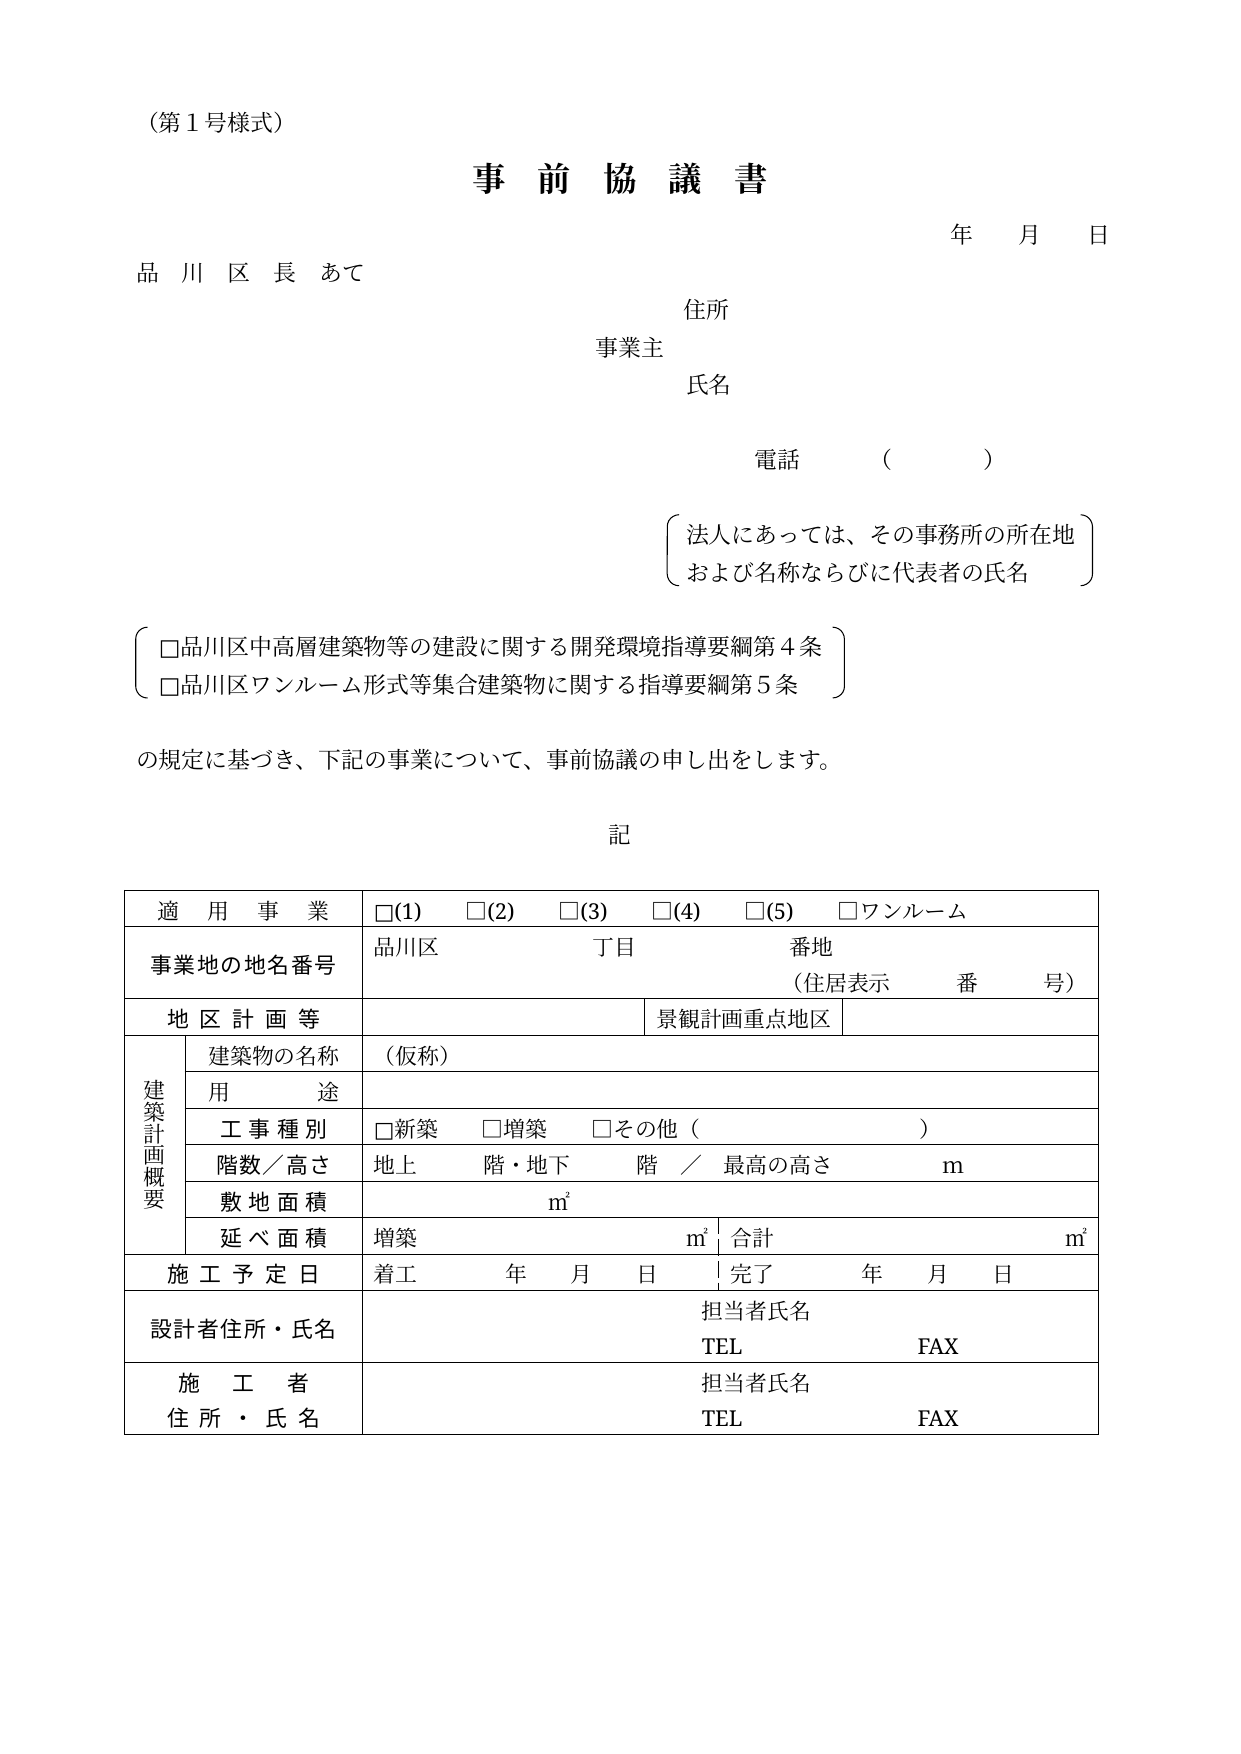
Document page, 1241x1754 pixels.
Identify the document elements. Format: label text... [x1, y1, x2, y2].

table_cell [363, 1072, 1098, 1108]
table_cell 合計 [719, 1218, 803, 1253]
table_cell 担当者氏名 TEL FAX [363, 1291, 1098, 1362]
text 記 [136, 815, 1104, 852]
text □品川区ワンルーム形式等集合建築物に関する指導要綱第５条 [136, 665, 1104, 702]
table_cell 事業地の地名番号 [125, 927, 362, 998]
text 品 川 区 長 あて [136, 252, 1104, 290]
table_cell 景観計画重点地区 [645, 999, 842, 1035]
table_cell ㎡ [803, 1218, 1098, 1253]
text □品川区中高層建築物等の建設に関する開発環境指導要綱第４条 [839, 627, 1104, 665]
table_cell 施工者 住所・氏名 [125, 1363, 362, 1434]
table_cell [843, 999, 1098, 1035]
table_cell ㎡ [363, 1182, 1098, 1217]
table_cell 着工 年 月 日 [363, 1255, 719, 1290]
table_cell 地区計画等 [125, 999, 362, 1035]
text 法人にあっては、その事務所の所在地 [136, 515, 672, 552]
table_cell 工事種別 [186, 1109, 362, 1144]
table_cell 延べ面積 [186, 1218, 362, 1253]
text 電話 （ ） [136, 440, 1104, 477]
table_cell [363, 999, 644, 1035]
table_cell □新築 □増築 □その他（ ） [363, 1109, 1098, 1144]
text および名称ならびに代表者の氏名 [136, 552, 1104, 590]
table_cell 増築 [363, 1218, 449, 1253]
text 氏名 [136, 365, 1104, 402]
table_cell 施工予定日 [125, 1255, 362, 1290]
table_cell 用 途 [186, 1072, 362, 1108]
table_cell 品川区 丁目 番地 （住居表示 番 号） [363, 927, 1098, 998]
text の規定に基づき、下記の事業について、事前協議の申し出をします。 [136, 740, 1104, 777]
text 事業主 [136, 327, 1104, 365]
text 法人にあっては、その事務所の所在地 [668, 515, 1091, 552]
table_cell 完了 年 月 日 [719, 1255, 1098, 1290]
text 住所 [136, 290, 1104, 327]
table_header 適 用 事 業 [125, 891, 362, 926]
table_header □(1) □(2) □(3) □(4) □(5) □ワンルーム [363, 891, 1098, 926]
table_cell （仮称） [363, 1036, 1098, 1071]
table_cell 地上 階・地下 階 ／ 最高の高さ ｍ [363, 1145, 1098, 1181]
table_cell 建築物の名称 [186, 1036, 362, 1071]
text □品川区中高層建築物等の建設に関する開発環境指導要綱第４条 [137, 627, 843, 665]
table_cell 敷地面積 [186, 1182, 362, 1217]
table_cell 設計者住所・氏名 [125, 1291, 362, 1362]
table_cell 階数／高さ [186, 1145, 362, 1181]
table_cell ㎡ [449, 1218, 719, 1253]
text （第１号様式） [136, 102, 1104, 140]
text 年 月 日 [136, 215, 1110, 252]
table_cell 担当者氏名 TEL FAX [363, 1363, 1098, 1434]
table_cell 建築計画概要 [125, 1036, 185, 1253]
text 事 前 協 議 書 [136, 140, 1104, 215]
